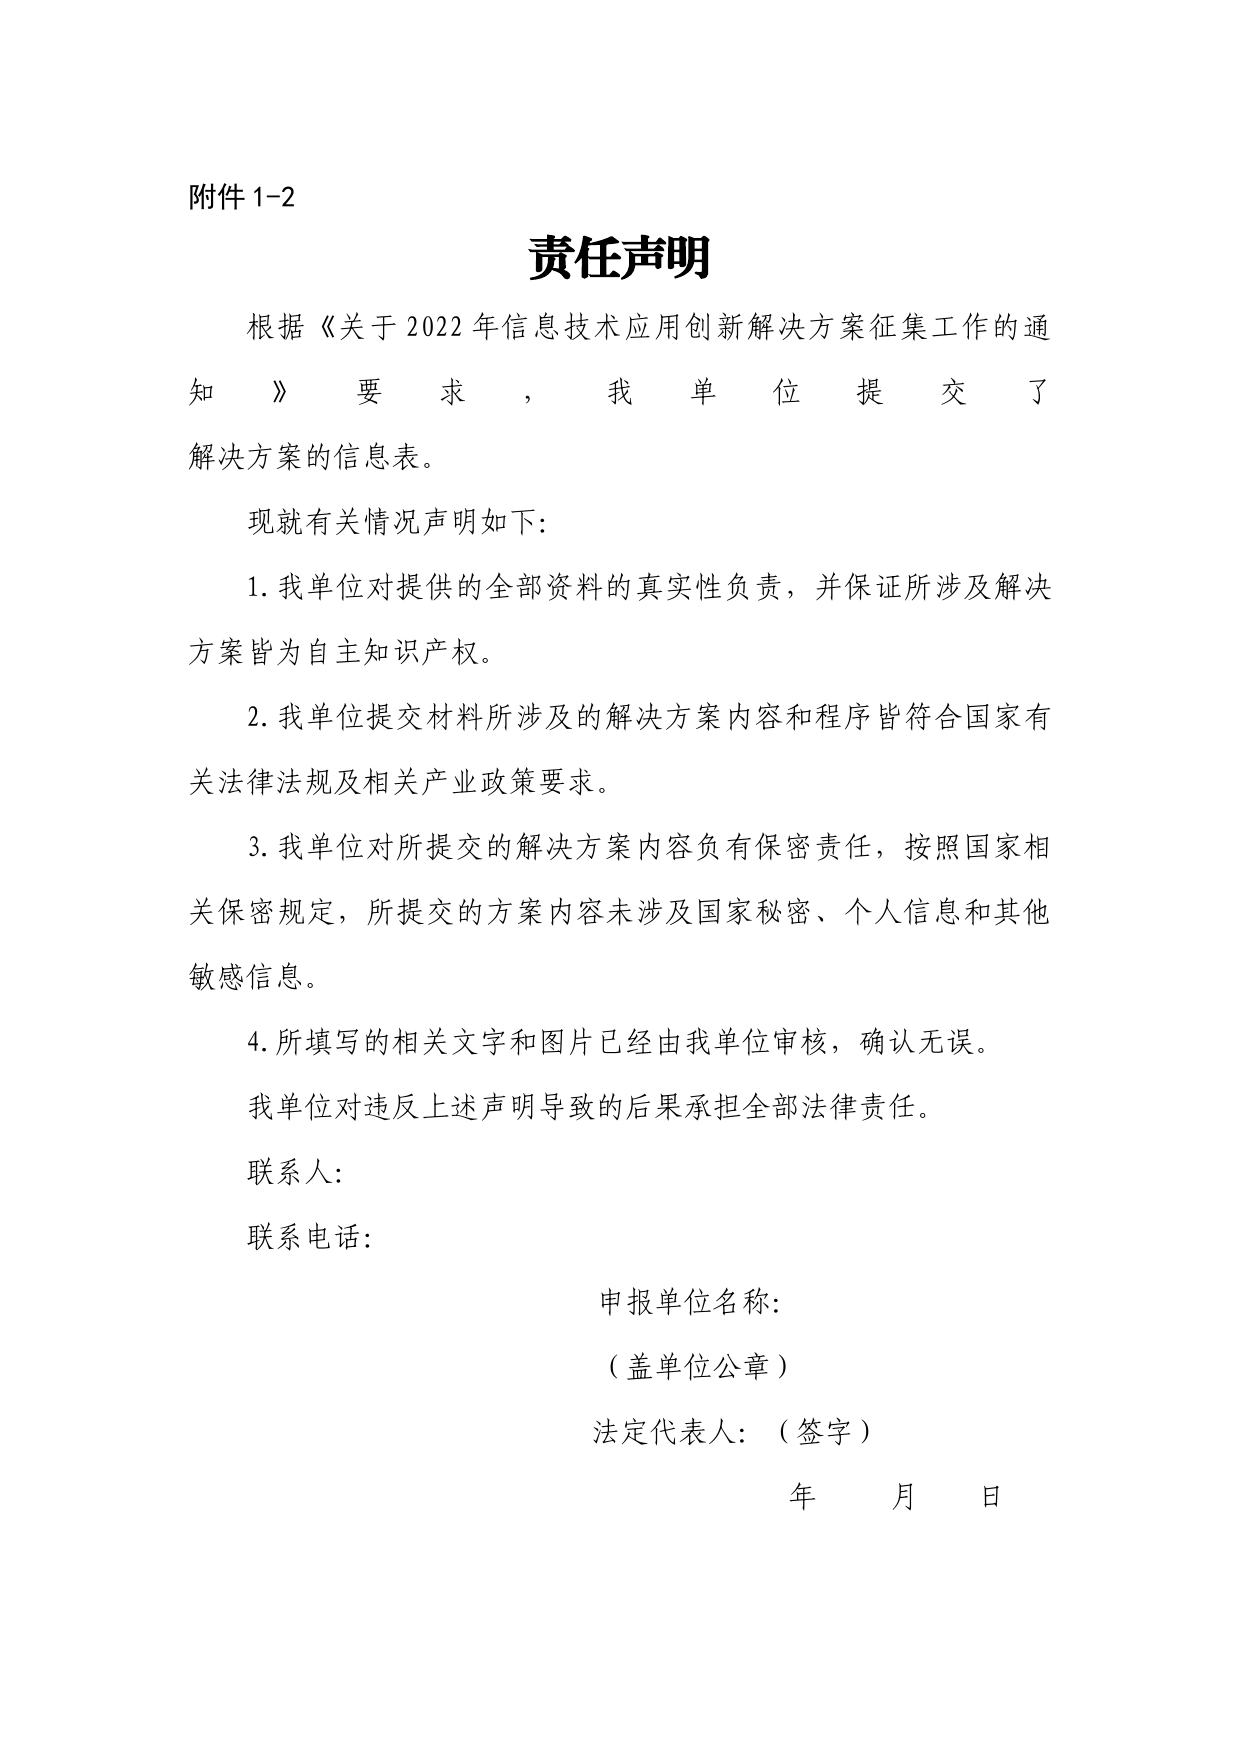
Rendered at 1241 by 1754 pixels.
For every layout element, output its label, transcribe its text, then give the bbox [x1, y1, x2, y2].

text 我单位对违反上述声明导致的后果承担全部法律责任。 [187, 1072, 1053, 1137]
text 根据《关于2022年信息技术应用创新解决方案征集工作的通知》要求，我单位提交了 解决方案的信息表。 [187, 292, 1053, 487]
text 年 月 日 [187, 1462, 1053, 1527]
text （盖单位公章） [187, 1332, 1053, 1397]
text 现就有关情况声明如下： [187, 487, 1053, 552]
text 联系人： [187, 1137, 1053, 1202]
text 法定代表人：（签字） [187, 1397, 1053, 1462]
text 1.我单位对提供的全部资料的真实性负责，并保证所涉及解决方案皆为自主知识产权。 [187, 552, 1053, 682]
text 申报单位名称： [187, 1267, 1053, 1332]
text 附件1-2 [187, 162, 1053, 227]
text 3.我单位对所提交的解决方案内容负有保密责任，按照国家相关保密规定，所提交的方案内容未涉及国家秘密、个人信息和其他敏感信息。 [187, 812, 1053, 1007]
text 责任声明 [187, 227, 1053, 292]
text 2.我单位提交材料所涉及的解决方案内容和程序皆符合国家有关法律法规及相关产业政策要求。 [187, 682, 1053, 812]
text 4.所填写的相关文字和图片已经由我单位审核，确认无误。 [187, 1007, 1053, 1072]
text 联系电话： [187, 1202, 1053, 1267]
